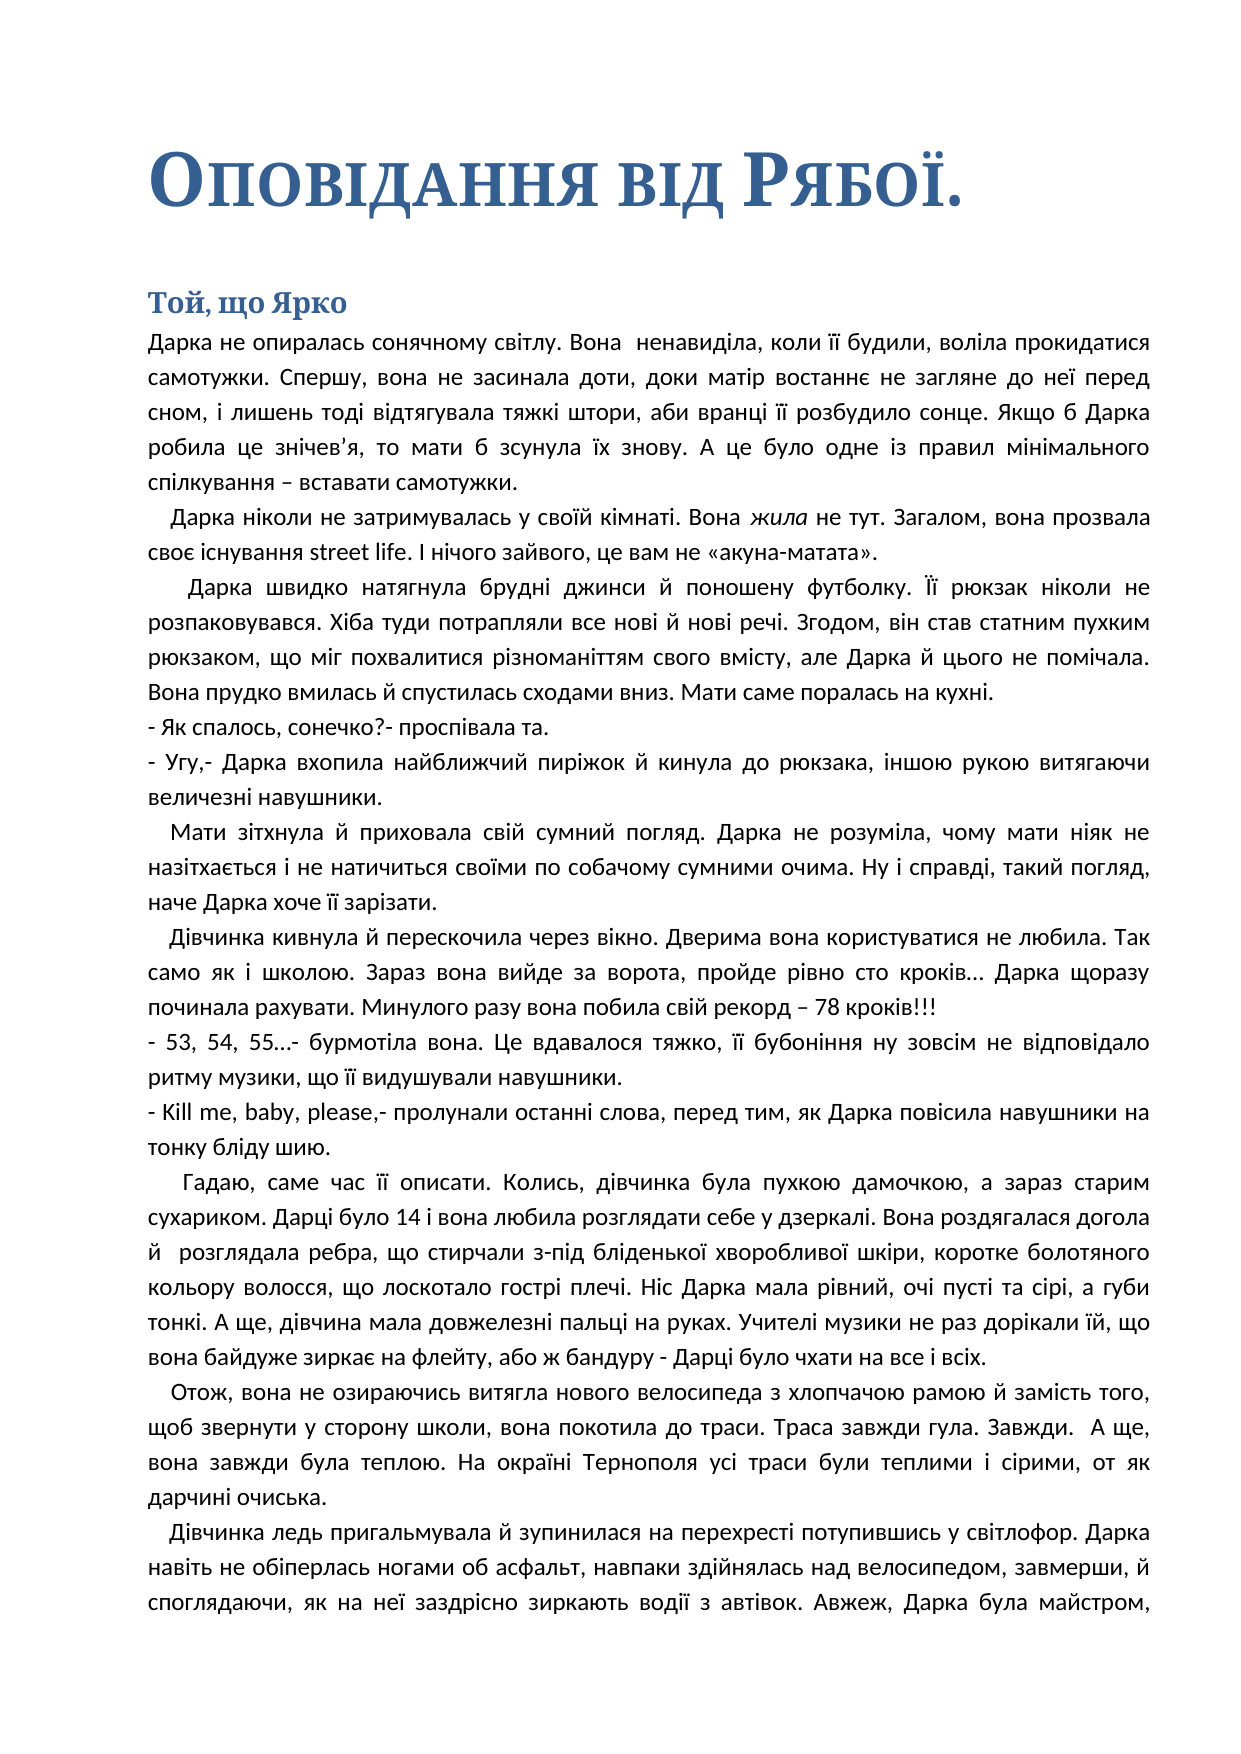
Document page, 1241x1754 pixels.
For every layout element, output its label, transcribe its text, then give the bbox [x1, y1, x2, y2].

text Дарка не опиралась сонячному світлу. Вона ненавиділа, коли її будили, воліла прокидатися самотужки. Спершу, вона не засинала доти, доки матір востаннє не загляне до неї перед сном, і лишень тоді відтягувала тяжкі штори, аби вранці її розбудило сонце. Якщо б Дарка робила це знічев’я, то мати б зсунула їх знову. А це було одне із правил мінімального спілкування – вставати самотужки. [148, 326, 1152, 497]
text Дарка швидко натягнула брудні джинси й поношену футболку. Її рюкзак ніколи не розпаковувався. Хіба туди потрапляли все нові й нові речі. Згодом, він став статним пухким рюкзаком, що міг похвалитися різноманіттям свого вмісту, але Дарка й цього не помічала. Вона прудко вмилась й спустилась сходами вниз. Мати саме поралась на кухні. [148, 571, 1152, 707]
text - Kill me, baby, please,- пролунали останні слова, перед тим, як Дарка повісила навушники на тонку бліду шию. [148, 1096, 1152, 1162]
text - Як спалось, сонечко?- проспівала та. [148, 711, 1152, 742]
text Дарка ніколи не затримувалась у своїй кімнаті. Вона жила не тут. Загалом, вона прозвала своє існування street life. І нічого зайвого, це вам не «акуна-матата». [148, 501, 1152, 567]
text Отож, вона не озираючись витягла нового велосипеда з хлопчачою рамою й замість того, щоб звернути у сторону школи, вона покотила до траси. Траса завжди гула. Завжди. А ще, вона завжди була теплою. На окраїні Тернополя усі траси були теплими і сірими, от як дарчині очиська. [148, 1376, 1152, 1512]
text Гадаю, саме час її описати. Колись, дівчинка була пухкою дамочкою, а зараз старим сухариком. Дарці було 14 і вона любила розглядати себе у дзеркалі. Вона роздягалася догола й розглядала ребра, що стирчали з-під бліденької хворобливої шкіри, коротке болотяного кольору волосся, що лоскотало гострі плечі. Ніс Дарка мала рівний, очі пусті та сірі, а губи тонкі. А ще, дівчина мала довжелезні пальці на руках. Учителі музики не раз дорікали їй, що вона байдуже зиркає на флейту, або ж бандуру - Дарці було чхати на все і всіх. [148, 1166, 1152, 1372]
text Мати зітхнула й приховала свій сумний погляд. Дарка не розуміла, чому мати ніяк не назітхається і не натичиться своїми по собачому сумними очима. Ну і справді, такий погляд, наче Дарка хоче її зарізати. [148, 816, 1152, 917]
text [148, 1516, 1152, 1617]
subtitle Той, що Ярко [148, 288, 1152, 321]
text Дівчинка кивнула й перескочила через вікно. Дверима вона користуватися не любила. Так само як і школою. Зараз вона вийде за ворота, пройде рівно сто кроків… Дарка щоразу починала рахувати. Минулого разу вона побила свій рекорд – 78 кроків!!! [148, 921, 1152, 1022]
subtitle Оповідання від Рябої. [148, 138, 1152, 225]
text - 53, 54, 55…- бурмотіла вона. Це вдавалося тяжко, її бубоніння ну зовсім не відповідало ритму музики, що її видушували навушники. [148, 1026, 1152, 1092]
text - Угу,- Дарка вхопила найближчий пиріжок й кинула до рюкзака, іншою рукою витягаючи величезні навушники. [148, 746, 1152, 812]
